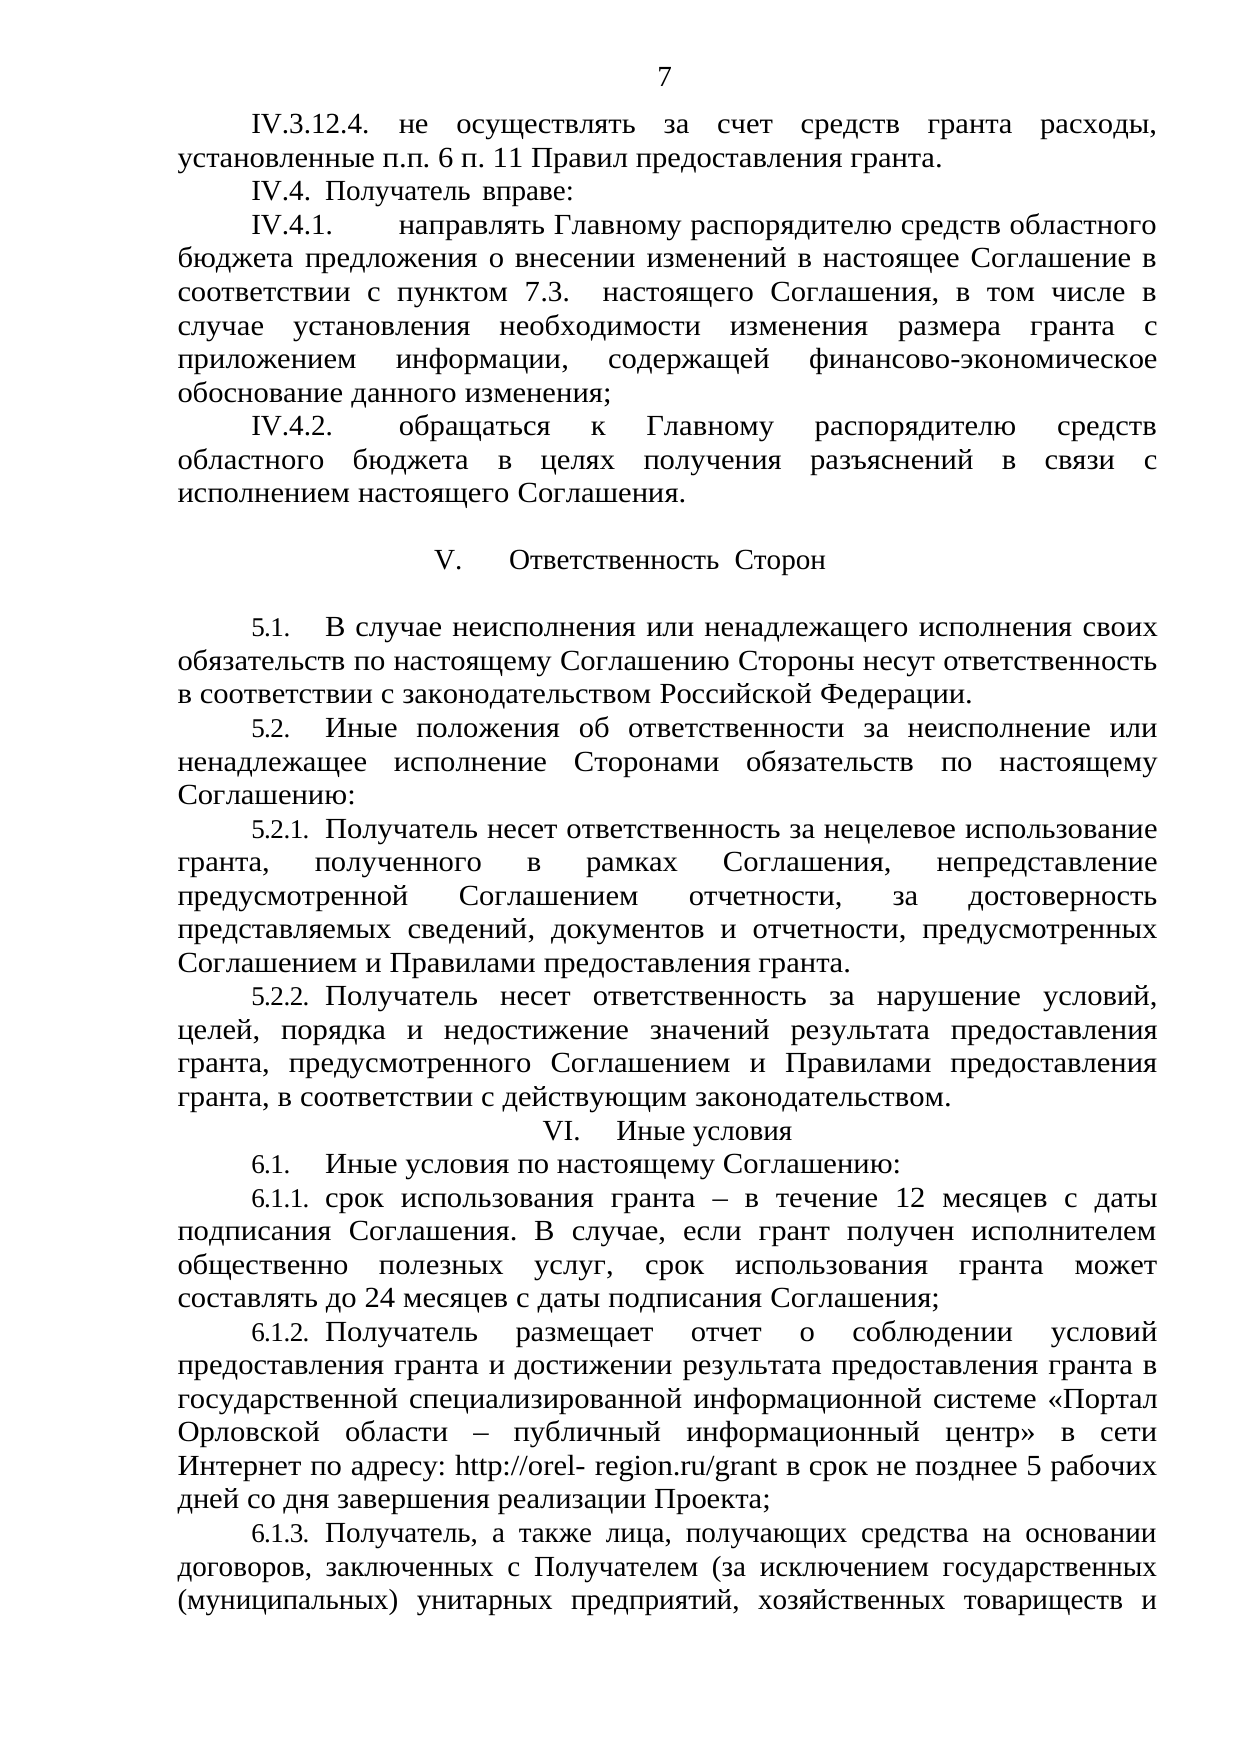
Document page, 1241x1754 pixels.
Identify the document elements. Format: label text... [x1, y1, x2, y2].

list Получатель несет ответственность за нарушение условий, целей, порядка и недостижение значений результата предоставления гранта, предусмотренного Соглашением и Правилами предоставления гранта, в соответствии с действующим законодательством. [177, 978, 1157, 1113]
list срок использования гранта – в течение 12 месяцев с даты подписания Соглашения. В случае, если грант получен исполнителем общественно полезных услуг, срок использования гранта может составлять до 24 месяцев с даты подписания Соглашения; [177, 1180, 1157, 1314]
list В случае неисполнения или ненадлежащего исполнения своих обязательств по настоящему Соглашению Стороны несут ответственность в соответствии с законодательством Российской Федерации. [177, 609, 1157, 710]
list Получатель вправе: [177, 173, 1157, 207]
list Ответственность Сторон [102, 542, 1157, 576]
list Получатель размещает отчет о соблюдении условий предоставления гранта и достижении результата предоставления гранта в государственной специализированной информационной системе «Портал Орловской области – публичный информационный центр» в сети Интернет по адресу: http://orel- region.ru/grant в срок не позднее 5 рабочих дней со дня завершения реализации Проекта; [177, 1314, 1157, 1515]
list не осуществлять за счет средств гранта расходы, установленные п.п. 6 п. 11 Правил предоставления гранта. [177, 106, 1157, 173]
list Иные условия [177, 1113, 1157, 1146]
list Получатель несет ответственность за нецелевое использование гранта, полученного в рамках Соглашения, непредставление предусмотренной Соглашением отчетности, за достоверность представляемых сведений, документов и отчетности, предусмотренных Соглашением и Правилами предоставления гранта. [177, 811, 1157, 978]
list направлять Главному распорядителю средств областного бюджета предложения о внесении изменений в настоящее Соглашение в соответствии с пунктом 7.3. настоящего Соглашения, в том числе в случае установления необходимости изменения размера гранта с приложением информации, содержащей финансово-экономическое обоснование данного изменения; [177, 207, 1157, 408]
list Иные положения об ответственности за неисполнение или ненадлежащее исполнение Сторонами обязательств по настоящему Соглашению: [177, 710, 1157, 811]
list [177, 1515, 1157, 1616]
list Иные условия по настоящему Соглашению: [177, 1146, 1157, 1180]
list обращаться к Главному распорядителю средств областного бюджета в целях получения разъяснений в связи с исполнением настоящего Соглашения. [177, 408, 1157, 509]
